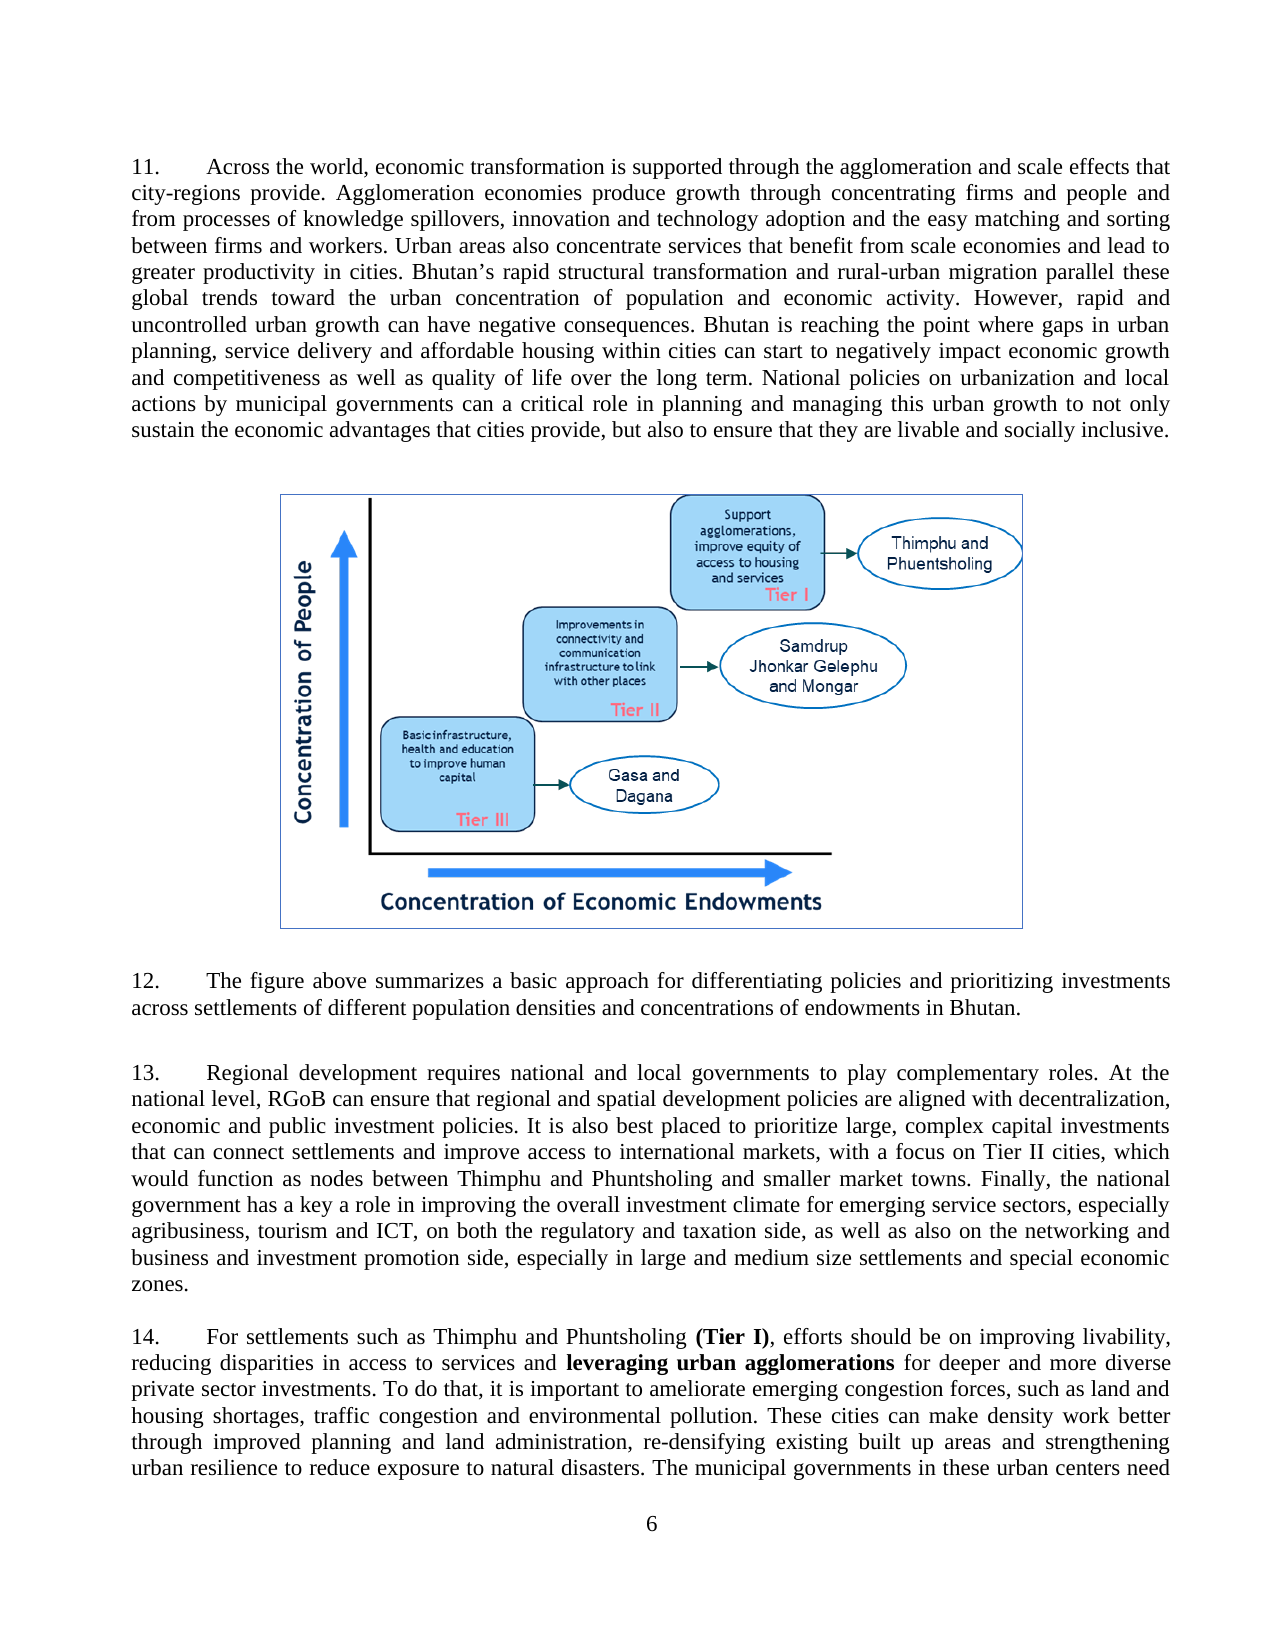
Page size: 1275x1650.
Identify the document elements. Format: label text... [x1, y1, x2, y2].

list Across the world, economic transformation is supported through the agglomeration and scale effects that city-regions provide. Agglomeration economies produce growth through concentrating firms and people and from processes of knowledge spillovers, innovation and technology adoption and the easy matching and sorting between firms and workers. Urban areas also concentrate services that benefit from scale economies and lead to greater productivity in cities. Bhutan’s rapid structural transformation and rural-urban migration parallel these global trends toward the urban concentration of population and economic activity. However, rapid and uncontrolled urban growth can have negative consequences. Bhutan is reaching the point where gaps in urban planning, service delivery and affordable housing within cities can start to negatively impact economic growth and competitiveness as well as quality of life over the long term. National policies on urbanization and local actions by municipal governments can a critical role in planning and managing this urban growth to not only sustain the economic advantages that cities provide, but also to ensure that they are livable and socially inclusive. [131, 153, 1172, 443]
list The figure above summarizes a basic approach for differentiating policies and prioritizing investments across settlements of different population densities and concentrations of endowments in Bhutan. [131, 968, 1172, 1020]
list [131, 1323, 1172, 1481]
picture [281, 495, 1022, 928]
list Regional development requires national and local governments to play complementary roles. At the national level, RGoB can ensure that regional and spatial development policies are aligned with decentralization, economic and public investment policies. It is also best placed to prioritize large, complex capital investments that can connect settlements and improve access to international markets, with a focus on Tier II cities, which would function as nodes between Thimphu and Phuntsholing and smaller market towns. Finally, the national government has a key a role in improving the overall investment climate for emerging service sectors, especially agribusiness, tourism and ICT, on both the regulatory and taxation side, as well as also on the networking and business and investment promotion side, especially in large and medium size settlements and special economic zones. [131, 1059, 1172, 1296]
